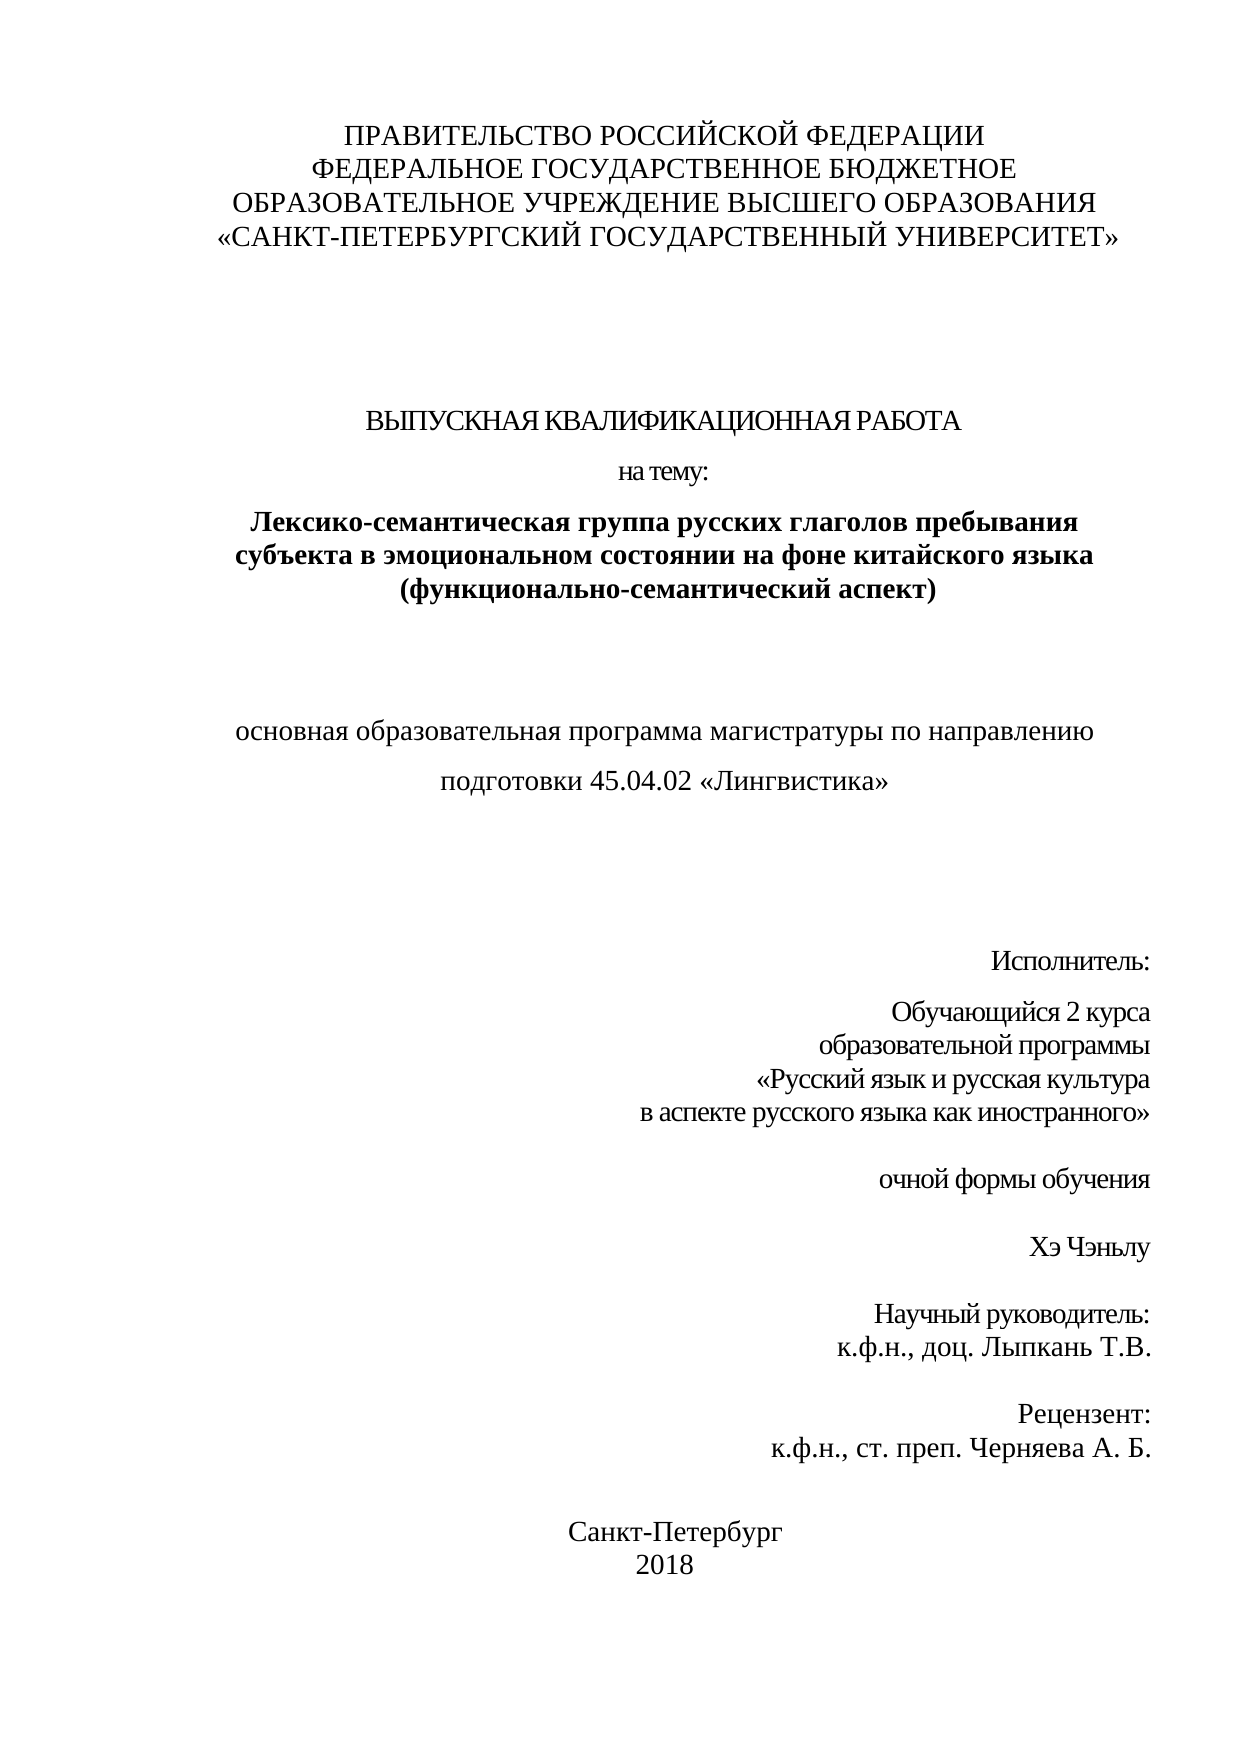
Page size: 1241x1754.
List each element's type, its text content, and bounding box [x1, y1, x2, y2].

text Обучающийся 2 курса [177, 994, 1152, 1027]
text Санкт-Петербург [472, 1514, 1152, 1547]
text 2018 [177, 1547, 1152, 1581]
text Лексико-семантическая группа русских глаголов пребывания [177, 504, 1152, 537]
text ФЕДЕРАЛЬНОЕ ГОСУДАРСТВЕННОЕ БЮДЖЕТНОЕ ОБРАЗОВАТЕЛЬНОЕ УЧРЕЖДЕНИЕ ВЫСШЕГО ОБРАЗОВАНИЯ [177, 152, 1152, 219]
text к.ф.н., ст. преп. Черняева А. Б. [767, 1430, 1152, 1463]
text образовательной программы [177, 1027, 1152, 1061]
text Научный руководитель: [177, 1296, 1152, 1329]
text «Русский язык и русская культура [177, 1061, 1152, 1094]
text на тему: [177, 453, 1152, 487]
text к.ф.н., доц. Лыпкань Т.В. [177, 1329, 982, 1363]
text Исполнитель: [177, 943, 1152, 977]
text «САНКТ-ПЕТЕРБУРГСКИЙ ГОСУДАРСТВЕННЫЙ УНИВЕРСИТЕТ» [177, 219, 1152, 252]
text очной формы обучения [177, 1162, 1152, 1195]
text Хэ Чэньлу [177, 1229, 1152, 1262]
text ПРАВИТЕЛЬСТВО РОССИЙСКОЙ ФЕДЕРАЦИИ [177, 118, 1152, 152]
text (функционально-семантический аспект) [177, 571, 1152, 604]
text Рецензент: [177, 1396, 1152, 1430]
text в аспекте русского языка как иностранного» [177, 1094, 1152, 1128]
text ВЫПУСКНАЯ КВАЛИФИКАЦИОННАЯ РАБОТА [177, 403, 1152, 437]
text основная образовательная программа магистратуры по направлению подготовки 45.04.02 «Лингвистика» [177, 713, 1152, 797]
text субъекта в эмоциональном состоянии на фоне китайского языка [177, 537, 1152, 571]
